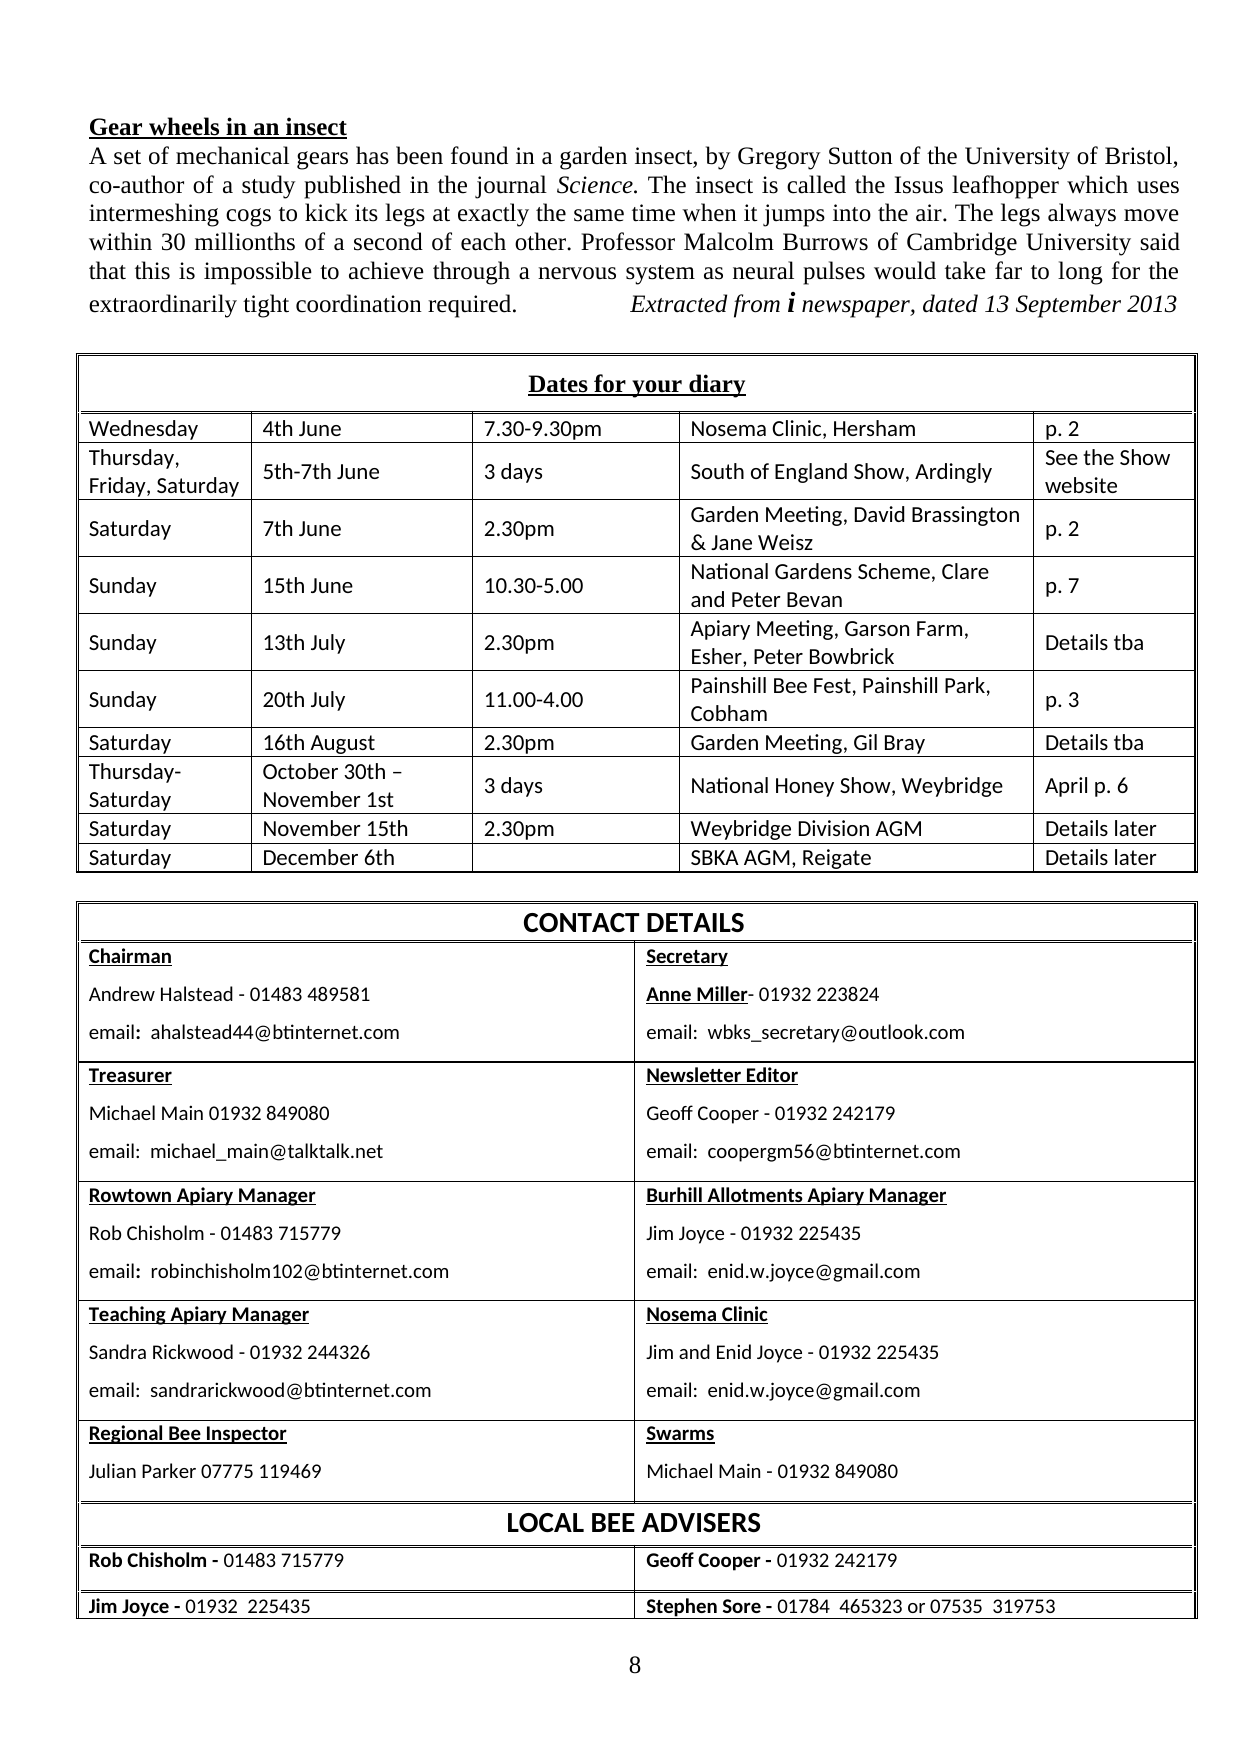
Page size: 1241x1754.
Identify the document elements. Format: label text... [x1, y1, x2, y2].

table_cell Wednesday [79, 411, 251, 442]
table_cell Details later [1034, 844, 1194, 871]
table_cell Saturday [79, 500, 251, 556]
table_header Dates for your diary [79, 356, 1194, 411]
table_cell 7.30-9.30pm [473, 414, 679, 442]
table_cell Thursday-Saturday [79, 757, 251, 813]
table_cell 13th July [252, 614, 472, 670]
table_cell December 6th [252, 844, 472, 871]
table_cell 2.30pm [473, 614, 679, 670]
table_cell October 30th – November 1st [252, 757, 472, 813]
table_cell Garden Meeting, David Brassington & Jane Weisz [680, 500, 1033, 556]
table_cell Details later [1034, 814, 1194, 842]
table_cell Thursday, Friday, Saturday [79, 443, 251, 499]
table_cell Secretary Anne Miller- 01932 223824 email: wbks_secretary@outlook.com [635, 940, 1196, 1061]
table_cell 3 days [473, 757, 679, 813]
table_cell National Gardens Scheme, Clare and Peter Bevan [680, 557, 1033, 613]
table_cell 7th June [252, 500, 472, 556]
table_cell Weybridge Division AGM [680, 814, 1033, 842]
table_cell Newsletter Editor Geoff Cooper - 01932 242179 email: coopergm56@btinternet.com [635, 1063, 1194, 1181]
table_cell 20th July [252, 671, 472, 727]
table_cell LOCAL BEE ADVISERS [79, 1501, 1195, 1544]
table_cell p. 2 [1034, 411, 1195, 442]
table_cell Saturday [79, 844, 251, 871]
table_cell 3 days [473, 443, 679, 499]
table_cell Sunday [79, 557, 251, 613]
table_cell 15th June [252, 557, 472, 613]
table_cell Nosema Clinic Jim and Enid Joyce - 01932 225435 email: enid.w.joyce@gmail.com [635, 1301, 1194, 1419]
table_cell Rob Chisholm - 01483 715779 [79, 1545, 634, 1590]
table_cell Nosema Clinic, Hersham [680, 414, 1033, 442]
table_cell Details tba [1034, 614, 1194, 670]
table_cell Apiary Meeting, Garson Farm, Esher, Peter Bowbrick [680, 614, 1033, 670]
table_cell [79, 1590, 634, 1618]
table_cell Sunday [79, 614, 251, 670]
table_cell Teaching Apiary Manager Sandra Rickwood - 01932 244326 email: sandrarickwood@btinternet.com [79, 1301, 634, 1419]
table_cell November 15th [252, 814, 472, 842]
table_cell Sunday [79, 671, 251, 727]
table_cell Saturday [79, 728, 251, 756]
table_cell 2.30pm [473, 728, 679, 756]
table_cell See the Show website [1034, 443, 1194, 499]
table_cell Treasurer Michael Main 01932 849080 email: michael_main@talktalk.net [79, 1063, 634, 1181]
table_cell 11.00-4.00 [473, 671, 679, 727]
table_cell 16th August [252, 728, 472, 756]
table_cell South of England Show, Ardingly [680, 443, 1033, 499]
table_cell Garden Meeting, Gil Bray [680, 728, 1033, 756]
table_cell April p. 6 [1034, 757, 1194, 813]
table_cell 2.30pm [473, 500, 679, 556]
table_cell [635, 1590, 1195, 1618]
table_cell 4th June [252, 414, 472, 442]
table_cell 10.30-5.00 [473, 557, 679, 613]
table_cell p. 7 [1034, 557, 1194, 613]
table_cell Swarms Michael Main - 01932 849080 [635, 1421, 1194, 1501]
table_cell Painshill Bee Fest, Painshill Park, Cobham [680, 671, 1033, 727]
table_cell 2.30pm [473, 814, 679, 842]
table_cell p. 3 [1034, 671, 1194, 727]
table_cell 5th-7th June [252, 443, 472, 499]
table_cell p. 2 [1034, 500, 1194, 556]
table_cell [473, 844, 679, 871]
table_cell National Honey Show, Weybridge [680, 757, 1033, 813]
table_cell Regional Bee Inspector Julian Parker 07775 119469 [79, 1421, 634, 1501]
text A set of mechanical gears has been found in a garden insect, by Gregory Sutton of the University of Bristol, co-author of a study published in the journal Science. The insect is called the Issus leafhopper which uses intermeshing cogs to kick its legs at exactly the same time when it jumps into the air. The legs always move within 30 millionths of a second of each other. Professor Malcolm Burrows of Cambridge University said that this is impossible to achieve through a nervous system as neural pulses would take far to long for the extraordinarily tight coordination required. Extracted from i newspaper, dated 13 September 2013 [88, 141, 1181, 319]
table_cell Details tba [1034, 728, 1194, 756]
table_cell Chairman Andrew Halstead - 01483 489581 email: ahalstead44@btinternet.com [77, 940, 634, 1061]
table_cell Rowtown Apiary Manager Rob Chisholm - 01483 715779 email: robinchisholm102@btinternet.com [79, 1182, 634, 1300]
table_cell SBKA AGM, Reigate [680, 844, 1033, 871]
table_cell Saturday [79, 814, 251, 842]
text Gear wheels in an insect [88, 112, 1181, 141]
table_cell Geoff Cooper - 01932 242179 [635, 1545, 1195, 1590]
table_cell Burhill Allotments Apiary Manager Jim Joyce - 01932 225435 email: enid.w.joyce@gmail.com [635, 1182, 1194, 1300]
table_header CONTACT DETAILS [79, 904, 1194, 940]
